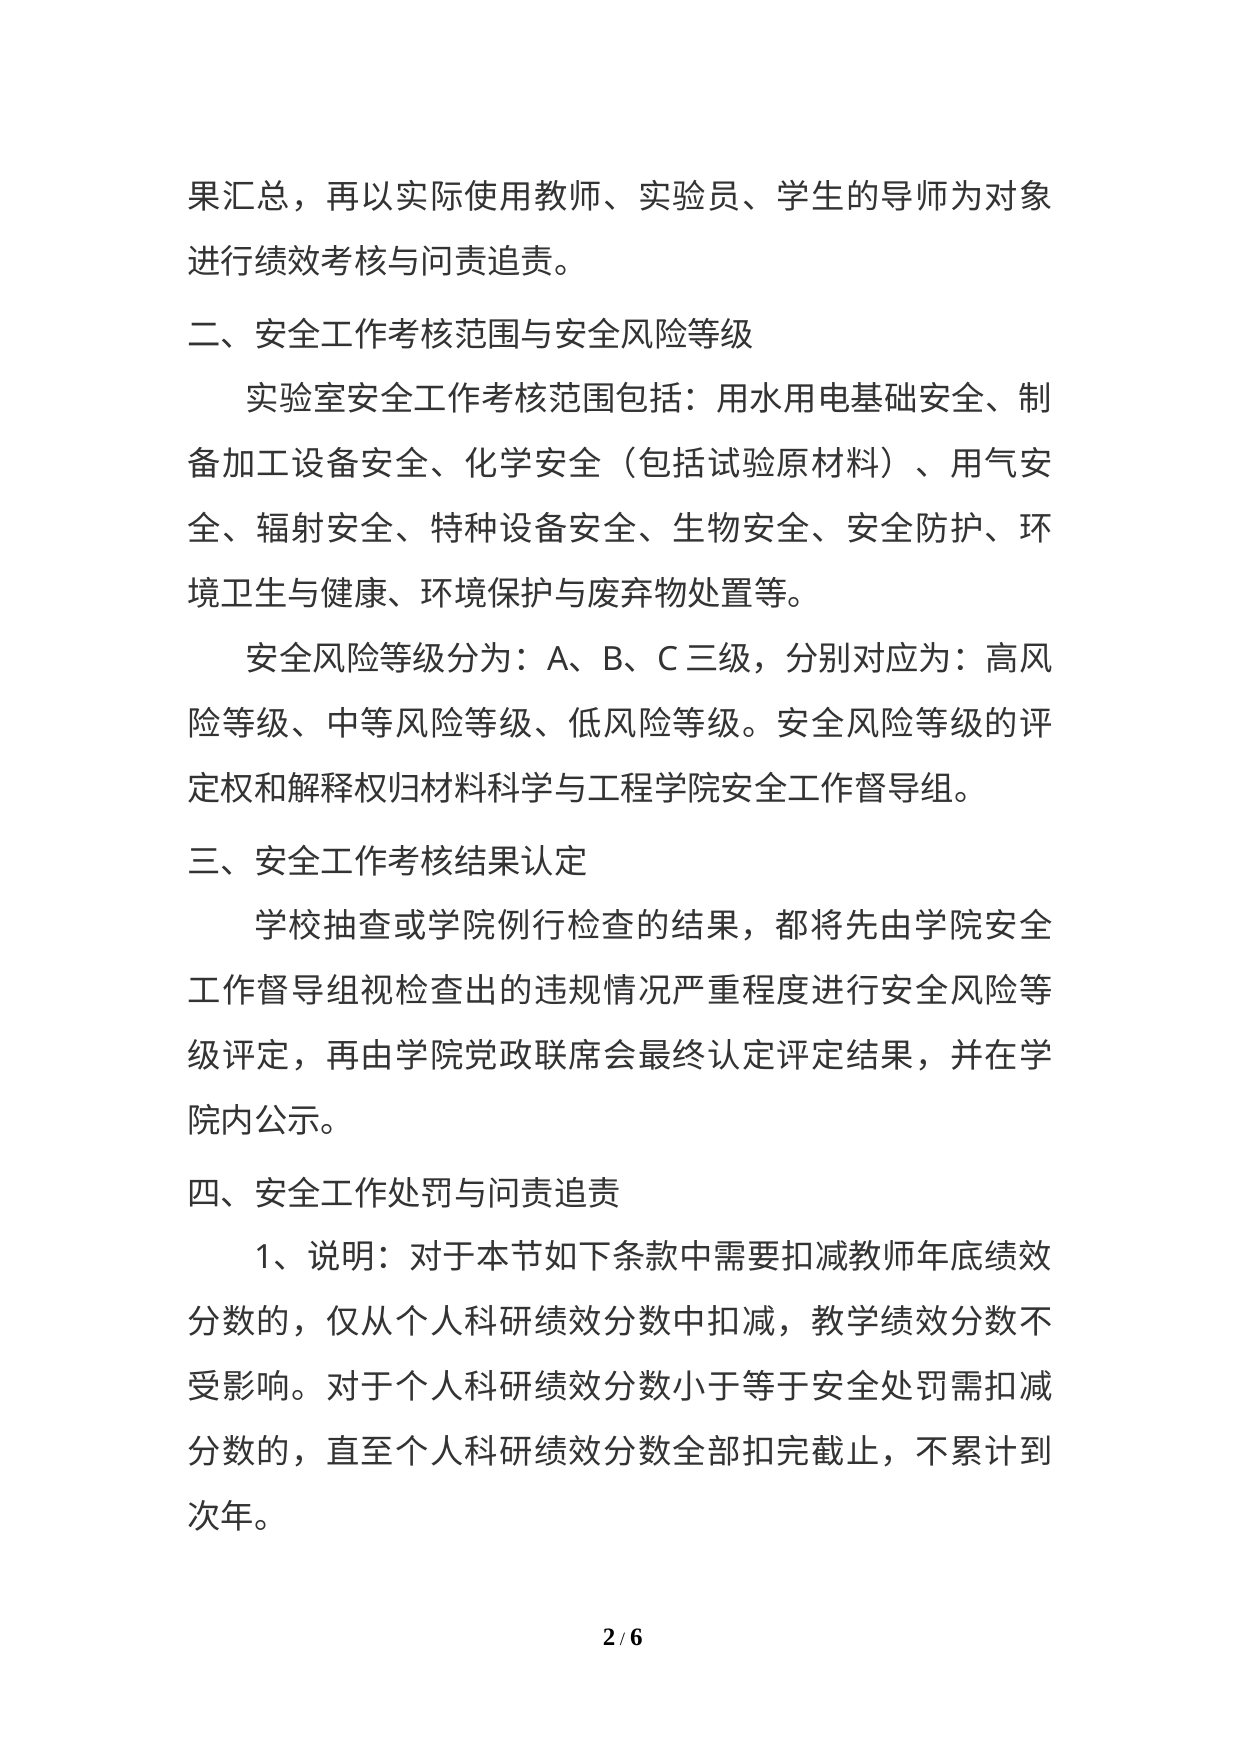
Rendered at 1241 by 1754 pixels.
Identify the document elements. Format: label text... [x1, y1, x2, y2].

text 安全风险等级分为：A、B、C三级，分别对应为：高风险等级、中等风险等级、低风险等级。安全风险等级的评定权和解释权归材料科学与工程学院安全工作督导组。 [187, 624, 1053, 819]
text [187, 162, 1053, 292]
text 学校抽查或学院例行检查的结果，都将先由学院安全工作督导组视检查出的违规情况严重程度进行安全风险等级评定，再由学院党政联席会最终认定评定结果，并在学院内公示。 [187, 890, 1053, 1150]
text 实验室安全工作考核范围包括：用水用电基础安全、制备加工设备安全、化学安全（包括试验原材料）、用气安全、辐射安全、特种设备安全、生物安全、安全防护、环境卫生与健康、环境保护与废弃物处置等。 [187, 364, 1053, 624]
text 二、安全工作考核范围与安全风险等级 [187, 308, 1053, 356]
text 四、安全工作处罚与问责追责 [187, 1167, 1053, 1215]
text 1、说明：对于本节如下条款中需要扣减教师年底绩效分数的，仅从个人科研绩效分数中扣减，教学绩效分数不受影响。对于个人科研绩效分数小于等于安全处罚需扣减分数的，直至个人科研绩效分数全部扣完截止，不累计到次年。 [187, 1222, 1053, 1547]
text 三、安全工作考核结果认定 [187, 835, 1053, 883]
